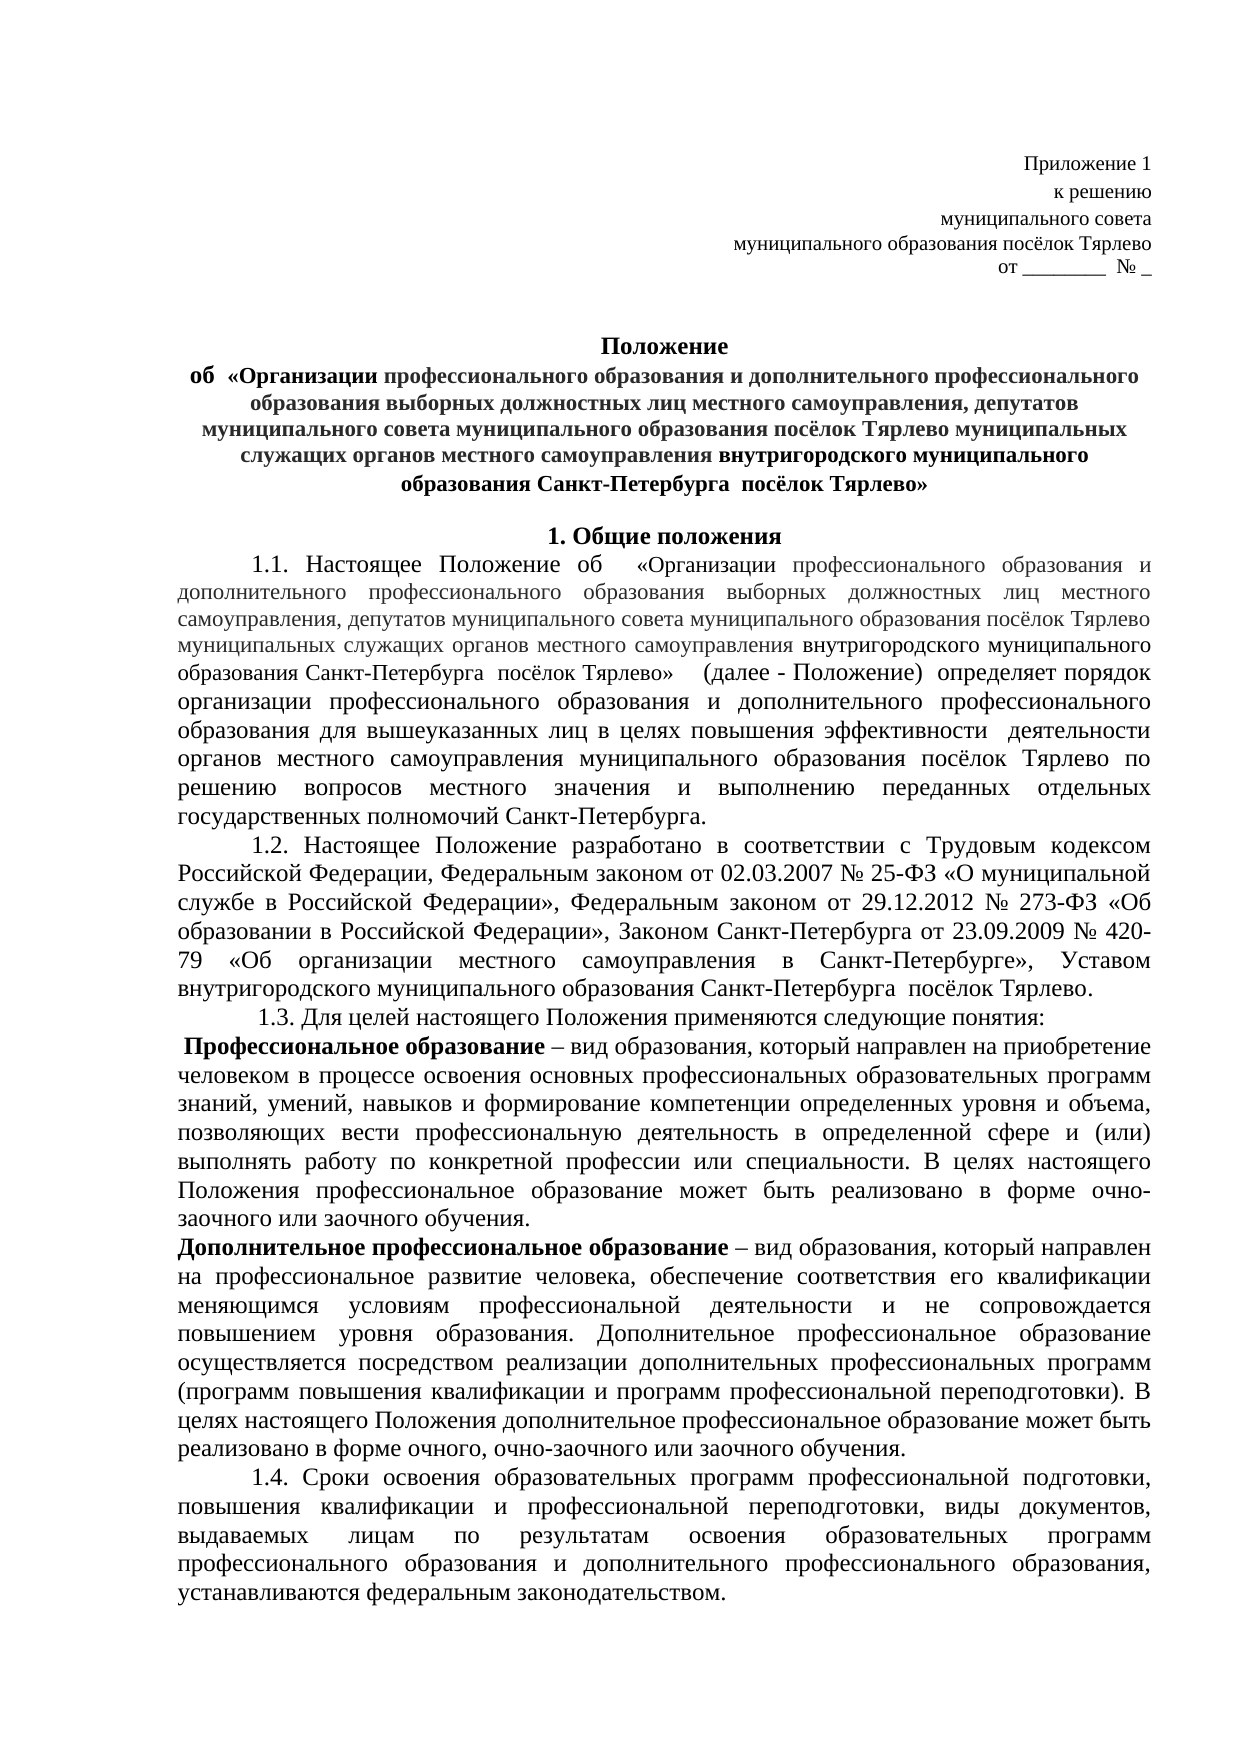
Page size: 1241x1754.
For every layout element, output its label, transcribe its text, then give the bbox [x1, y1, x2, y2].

text Дополнительное профессиональное образование – вид образования, который направлен на профессиональное развитие человека, обеспечение соответствия его квалификации меняющимся условиям профессиональной деятельности и не сопровождается повышением уровня образования. Дополнительное профессиональное образование осуществляется посредством реализации дополнительных профессиональных программ (программ повышения квалификации и программ профессиональной переподготовки). В целях настоящего Положения дополнительное профессиональное образование может быть реализовано в форме очного, очно-заочного или заочного обучения. [177, 1232, 1152, 1462]
text муниципального образования посёлок Тярлево [177, 230, 1152, 254]
text 1.1. Настоящее Положение об «Организации профессионального образования и дополнительного профессионального образования выборных должностных лиц местного самоуправления, депутатов муниципального совета муниципального образования посёлок Тярлево муниципальных служащих органов местного самоуправления внутригородского муниципального образования Санкт-Петербурга посёлок Тярлево» (далее - Положение) определяет порядок организации профессионального образования и дополнительного профессионального образования для вышеуказанных лиц в целях повышения эффективности деятельности органов местного самоуправления муниципального образования посёлок Тярлево по решению вопросов местного значения и выполнению переданных отдельных государственных полномочий Санкт-Петербурга. [177, 549, 1152, 830]
text к решению [915, 179, 1152, 203]
text 1. Общие положения [177, 521, 1152, 549]
text 1.2. Настоящее Положение разработано в соответствии с Трудовым кодексом Российской Федерации, Федеральным законом от 02.03.2007 № 25-ФЗ «О муниципальной службе в Российской Федерации», Федеральным законом от 29.12.2012 № 273-ФЗ «Об образовании в Российской Федерации», Законом Санкт-Петербурга от 23.09.2009 № 420-79 «Об организации местного самоуправления в Санкт-Петербурге», Уставом внутригородского муниципального образования Санкт-Петербурга посёлок Тярлево. [177, 830, 1152, 1002]
text 1.3. Для целей настоящего Положения применяются следующие понятия: [177, 1002, 1152, 1031]
text об «Организации профессионального образования и дополнительного профессионального образования выборных должностных лиц местного самоуправления, депутатов муниципального совета муниципального образования посёлок Тярлево муниципальных служащих органов местного самоуправления внутригородского муниципального образования Санкт-Петербурга посёлок Тярлево» [177, 360, 1152, 497]
text муниципального совета [177, 206, 1152, 230]
text Приложение 1 [915, 151, 1152, 175]
text от ________ № _ [177, 254, 1152, 278]
text Профессиональное образование – вид образования, который направлен на приобретение человеком в процессе освоения основных профессиональных образовательных программ знаний, умений, навыков и формирование компетенции определенных уровня и объема, позволяющих вести профессиональную деятельность в определенной сфере и (или) выполнять работу по конкретной профессии или специальности. В целях настоящего Положения профессиональное образование может быть реализовано в форме очно-заочного или заочного обучения. [177, 1031, 1152, 1232]
text 1.4. Сроки освоения образовательных программ профессиональной подготовки, повышения квалификации и профессиональной переподготовки, виды документов, выдаваемых лицам по результатам освоения образовательных программ профессионального образования и дополнительного профессионального образования, устанавливаются федеральным законодательством. [177, 1462, 1152, 1606]
text Положение [177, 331, 1152, 360]
